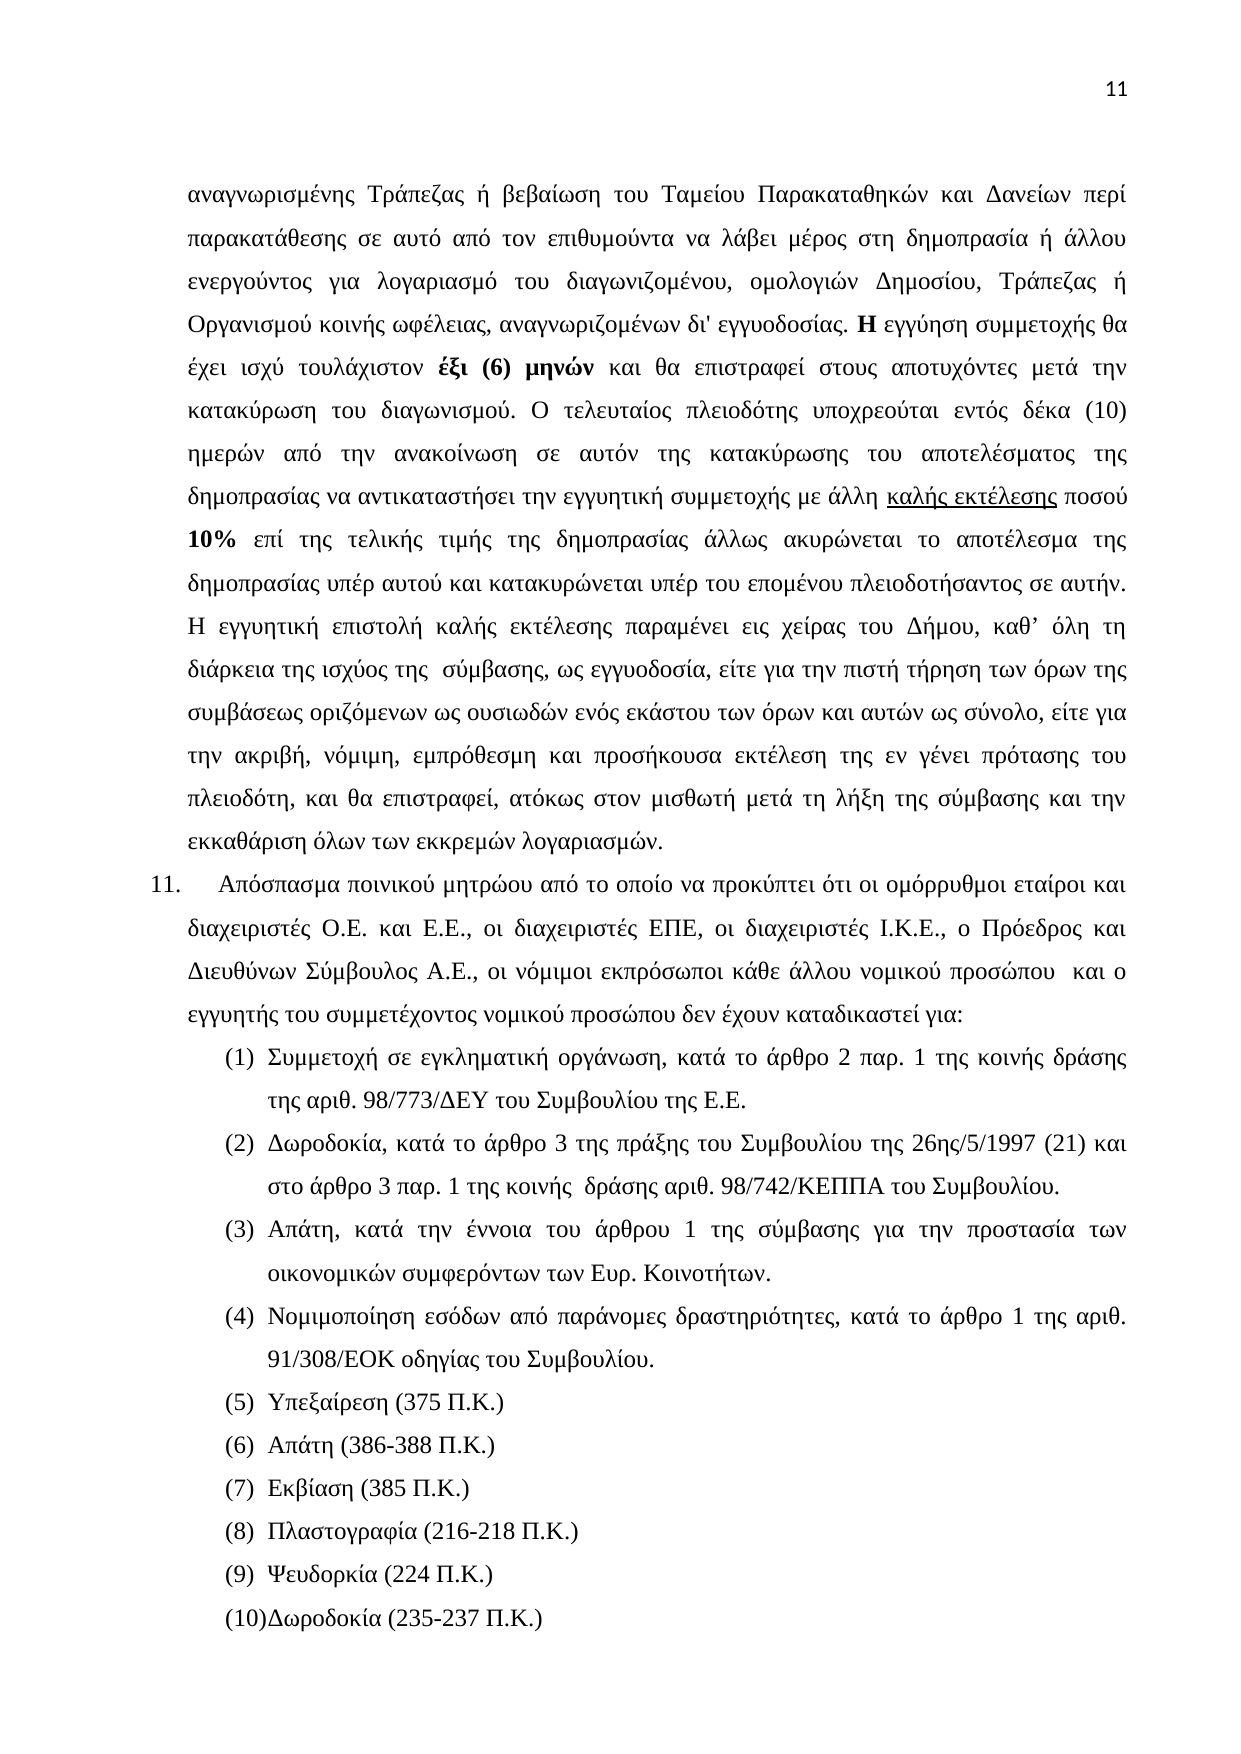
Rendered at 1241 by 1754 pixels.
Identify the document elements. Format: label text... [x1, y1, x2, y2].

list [187, 179, 1128, 855]
list Δωροδοκία (235-237 Π.Κ.) [225, 1603, 1128, 1631]
list Υπεξαίρεση (375 Π.Κ.) [225, 1387, 1128, 1416]
list Απάτη (386-388 Π.Κ.) [225, 1430, 1128, 1459]
list Εκβίαση (385 Π.Κ.) [225, 1473, 1128, 1502]
list Νομιμοποίηση εσόδων από παράνομες δραστηριότητες, κατά το άρθρο 1 της αριθ. 91/308/ΕΟΚ οδηγίας του Συμβουλίου. [225, 1301, 1128, 1373]
list Πλαστογραφία (216-218 Π.Κ.) [225, 1516, 1128, 1545]
list Απόσπασμα ποινικού μητρώου από το οποίο να προκύπτει ότι οι ομόρρυθμοι εταίροι και διαχειριστές Ο.Ε. και Ε.Ε., οι διαχειριστές ΕΠΕ, οι διαχειριστές Ι.Κ.Ε., ο Πρόεδρος και Διευθύνων Σύμβουλος Α.Ε., οι νόμιμοι εκπρόσωποι κάθε άλλου νομικού προσώπου και ο εγγυητής του συμμετέχοντος νομικού προσώπου δεν έχουν καταδικαστεί για: [150, 869, 1128, 1028]
list Απάτη, κατά την έννοια του άρθρου 1 της σύμβασης για την προστασία των οικονομικών συμφερόντων των Ευρ. Κοινοτήτων. [225, 1214, 1128, 1286]
list Συμμετοχή σε εγκληματική οργάνωση, κατά το άρθρο 2 παρ. 1 της κοινής δράσης της αριθ. 98/773/ΔΕΥ του Συμβουλίου της Ε.Ε. [225, 1042, 1128, 1114]
list Ψευδορκία (224 Π.Κ.) [225, 1559, 1128, 1588]
list Δωροδοκία, κατά το άρθρο 3 της πράξης του Συμβουλίου της 26ης/5/1997 (21) και στο άρθρο 3 παρ. 1 της κοινής δράσης αριθ. 98/742/ΚΕΠΠΑ του Συμβουλίου. [225, 1128, 1128, 1200]
